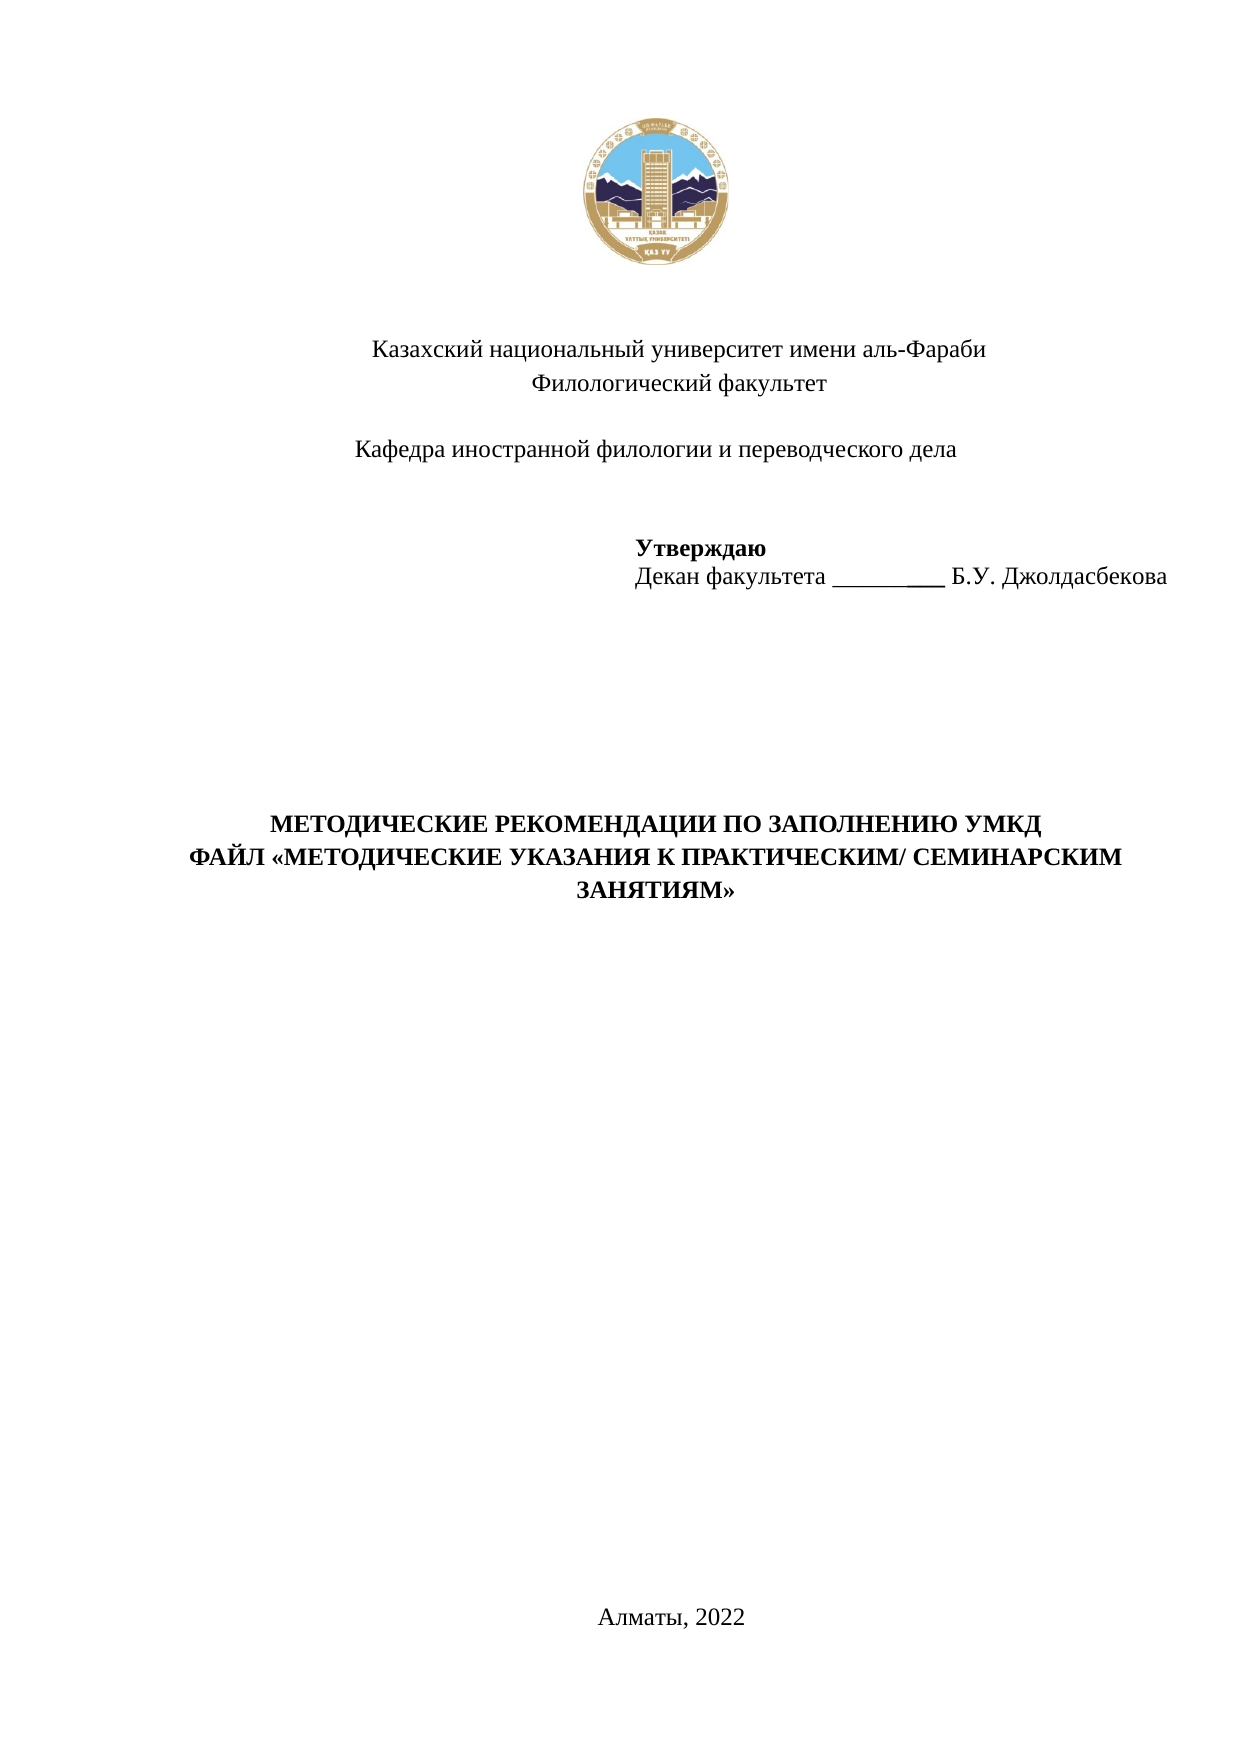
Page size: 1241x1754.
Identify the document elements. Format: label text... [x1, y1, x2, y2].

text Филологический факультет [177, 368, 1181, 396]
picture [583, 118, 729, 265]
text МЕТОДИЧЕСКИЕ РЕКОМЕНДАЦИИ ПО ЗАПОЛНЕНИЮ УМКД [177, 809, 1134, 838]
text Казахский национальный университет имени аль-Фараби [177, 334, 1181, 363]
text Кафедра иностранной филологии и переводческого дела [177, 434, 1134, 462]
text ФАЙЛ «МЕТОДИЧЕСКИЕ УКАЗАНИЯ К ПРАКТИЧЕСКИМ/ СЕМИНАРСКИМ ЗАНЯТИЯМ» [177, 842, 1134, 904]
text Алматы, 2022 [177, 1602, 1166, 1630]
text Утверждаю [635, 533, 1181, 561]
text Декан факультета _________ Б.У. Джолдасбекова [635, 561, 1181, 590]
